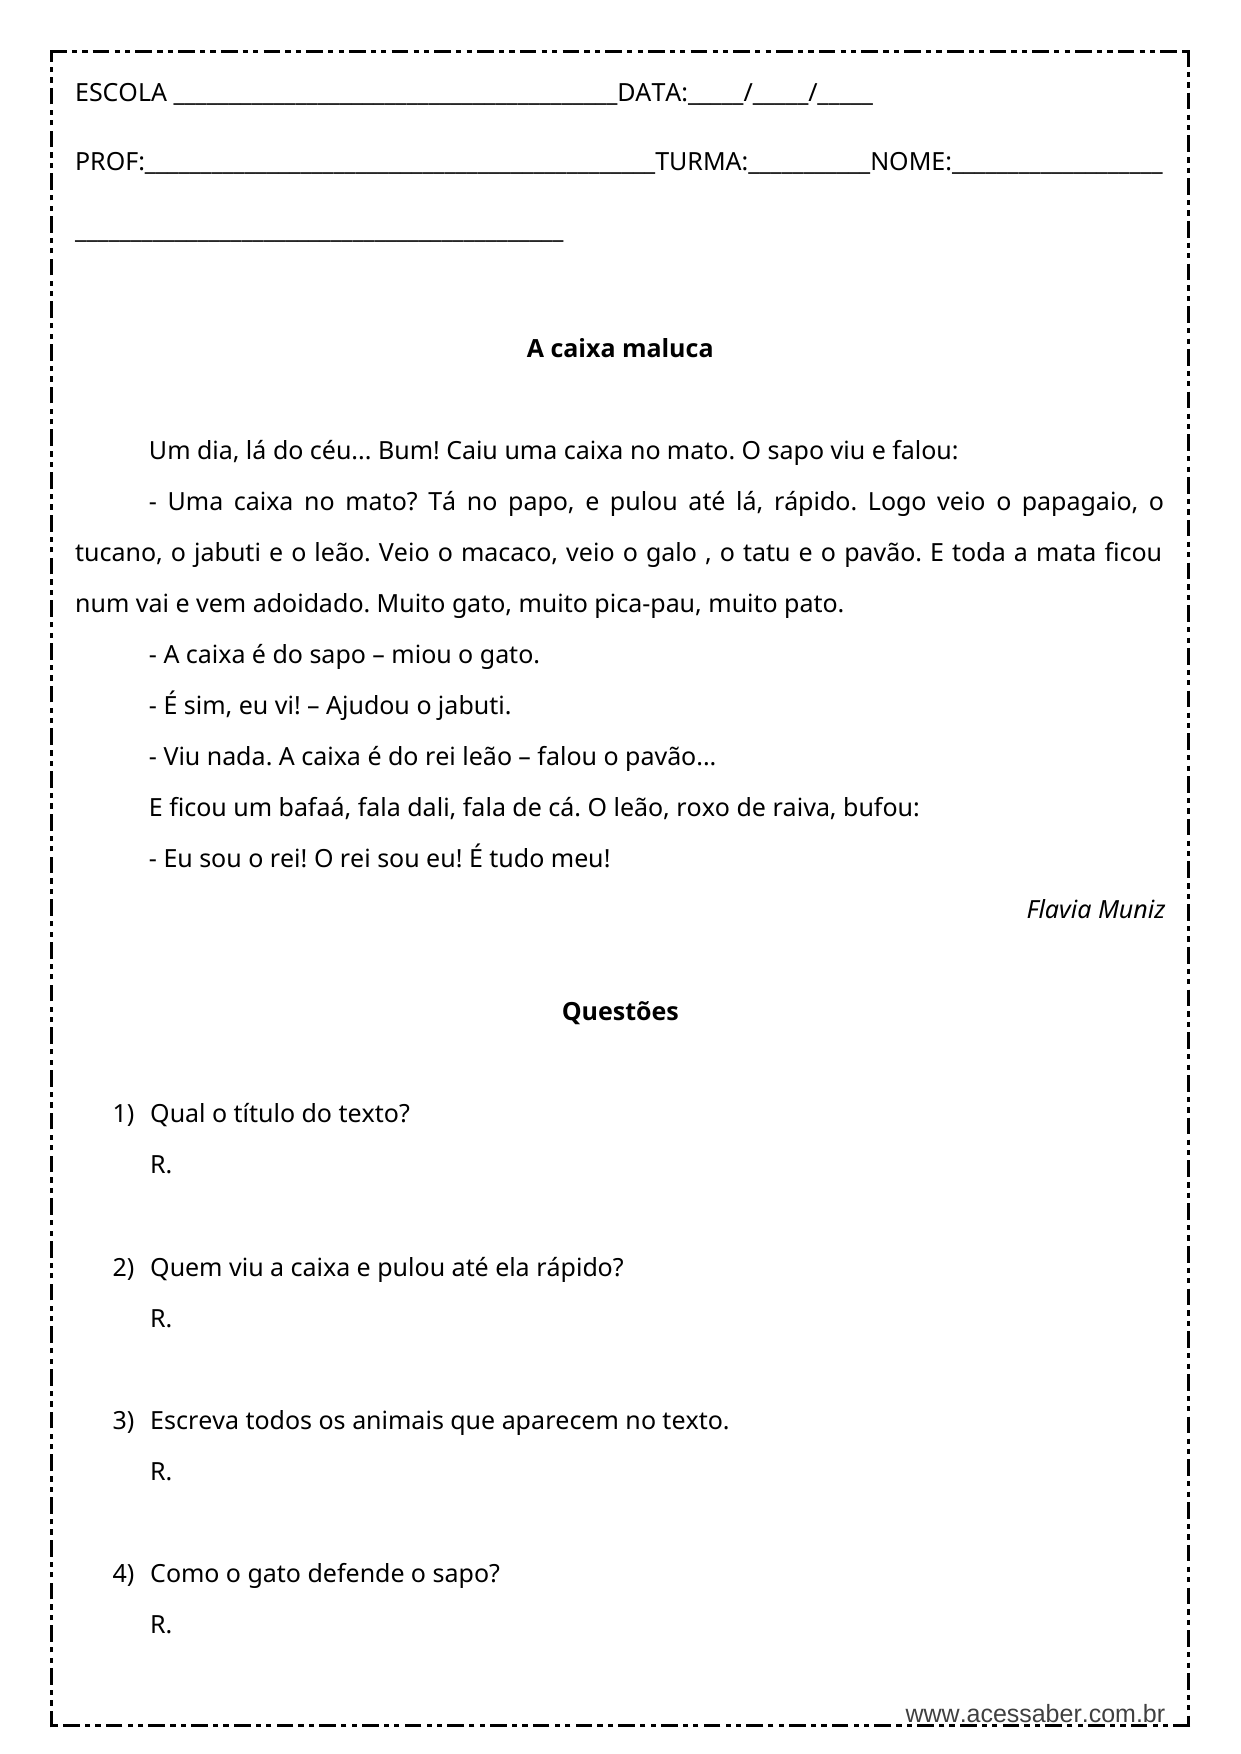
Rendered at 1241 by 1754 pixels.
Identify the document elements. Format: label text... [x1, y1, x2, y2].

text A caixa maluca [75, 330, 1165, 364]
list R. [150, 1606, 1165, 1641]
list Quem viu a caixa e pulou até ela rápido? [112, 1249, 1165, 1283]
text - Uma caixa no mato? Tá no papo, e pulou até lá, rápido. Logo veio o papagaio, o tucano, o jabuti e o leão. Veio o macaco, veio o galo , o tatu e o pavão. E toda a mata ficou num vai e vem adoidado. Muito gato, muito pica-pau, muito pato. [75, 483, 1165, 620]
list Escreva todos os animais que aparecem no texto. [112, 1402, 1165, 1436]
list R. [150, 1453, 1165, 1487]
list R. [150, 1147, 1165, 1181]
text E ficou um bafaá, fala dali, fala de cá. O leão, roxo de raiva, bufou: [75, 790, 1165, 824]
text - Viu nada. A caixa é do rei leão – falou o pavão... [75, 739, 1165, 773]
text - Eu sou o rei! O rei sou eu! É tudo meu! [75, 841, 1165, 875]
list Como o gato defende o sapo? [112, 1555, 1165, 1589]
list Qual o título do texto? [112, 1096, 1165, 1130]
list R. [150, 1300, 1165, 1334]
text PROF:______________________________________________TURMA:___________NOME:_______________________________________________________________ [75, 143, 1165, 245]
text Um dia, lá do céu... Bum! Caiu uma caixa no mato. O sapo viu e falou: [75, 432, 1165, 467]
text - A caixa é do sapo – miou o gato. [75, 637, 1165, 671]
text ESCOLA ________________________________________DATA:_____/_____/_____ [75, 75, 1165, 109]
text Questões [75, 994, 1165, 1028]
text Flavia Muniz [75, 892, 1165, 926]
text - É sim, eu vi! – Ajudou o jabuti. [75, 688, 1165, 722]
